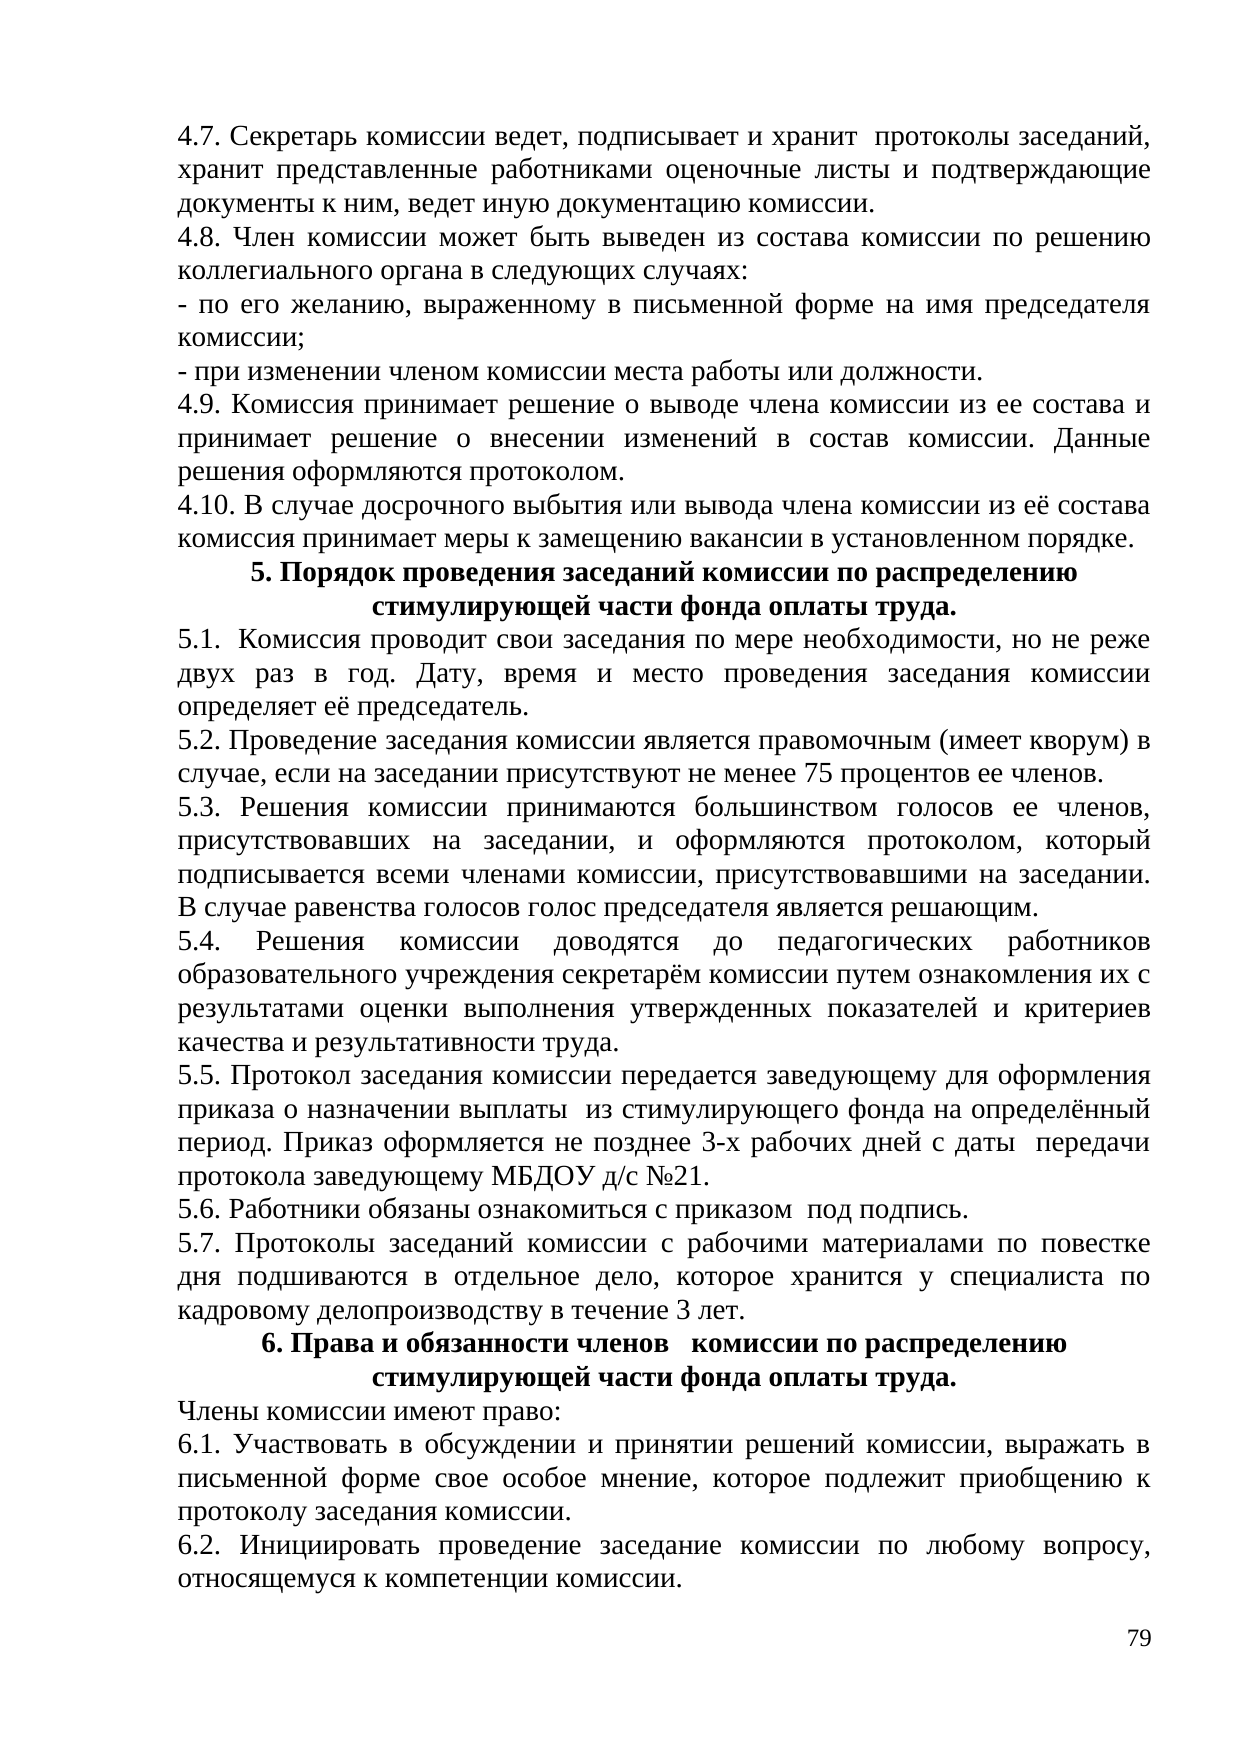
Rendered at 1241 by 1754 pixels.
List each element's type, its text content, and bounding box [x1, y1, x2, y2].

text 5.2. Проведение заседания комиссии является правомочным (имеет кворум) в случае, если на заседании присутствуют не менее 75 процентов ее членов. [177, 722, 1152, 789]
text - по его желанию, выраженному в письменной форме на имя председателя комиссии; [177, 286, 1152, 353]
text 4.8. Член комиссии может быть выведен из состава комиссии по решению коллегиального органа в следующих случаях: [177, 219, 1152, 286]
text 5.4. Решения комиссии доводятся до педагогических работников образовательного учреждения секретарём комиссии путем ознакомления их с результатами оценки выполнения утвержденных показателей и критериев качества и результативности труда. [177, 923, 1152, 1057]
text 5.5. Протокол заседания комиссии передается заведующему для оформления приказа о назначении выплаты из стимулирующего фонда на определённый период. Приказ оформляется не позднее 3-х рабочих дней с даты передачи протокола заведующему МБДОУ д/с №21. [177, 1057, 1152, 1191]
text 5.7. Протоколы заседаний комиссии с рабочими материалами по повестке дня подшиваются в отдельное дело, которое хранится у специалиста по кадровому делопроизводству в течение 3 лет. [177, 1225, 1152, 1326]
text 5.1. Комиссия проводит свои заседания по мере необходимости, но не реже двух раз в год. Дату, время и место проведения заседания комиссии определяет её председатель. [177, 621, 1152, 722]
text 6.2. Инициировать проведение заседание комиссии по любому вопросу, относящемуся к компетенции комиссии. [177, 1527, 1152, 1594]
text Члены комиссии имеют право: [177, 1393, 1152, 1426]
text 6. Права и обязанности членов комиссии по распределению стимулирующей части фонда оплаты труда. [177, 1326, 1152, 1393]
text 5. Порядок проведения заседаний комиссии по распределению стимулирующей части фонда оплаты труда. [177, 554, 1152, 621]
text 4.7. Секретарь комиссии ведет, подписывает и хранит протоколы заседаний, хранит представленные работниками оценочные листы и подтверждающие документы к ним, ведет иную документацию комиссии. [177, 118, 1152, 219]
text 6.1. Участвовать в обсуждении и принятии решений комиссии, выражать в письменной форме свое особое мнение, которое подлежит приобщению к протоколу заседания комиссии. [177, 1426, 1152, 1527]
text 4.10. В случае досрочного выбытия или вывода члена комиссии из её состава комиссия принимает меры к замещению вакансии в установленном порядке. [177, 487, 1152, 554]
text 5.3. Решения комиссии принимаются большинством голосов ее членов, присутствовавших на заседании, и оформляются протоколом, который подписывается всеми членами комиссии, присутствовавшими на заседании. В случае равенства голосов голос председателя является решающим. [177, 789, 1152, 923]
text 4.9. Комиссия принимает решение о выводе члена комиссии из ее состава и принимает решение о внесении изменений в состав комиссии. Данные решения оформляются протоколом. [177, 386, 1152, 487]
text - при изменении членом комиссии места работы или должности. [177, 353, 1152, 386]
text 5.6. Работники обязаны ознакомиться с приказом под подпись. [177, 1191, 1152, 1225]
